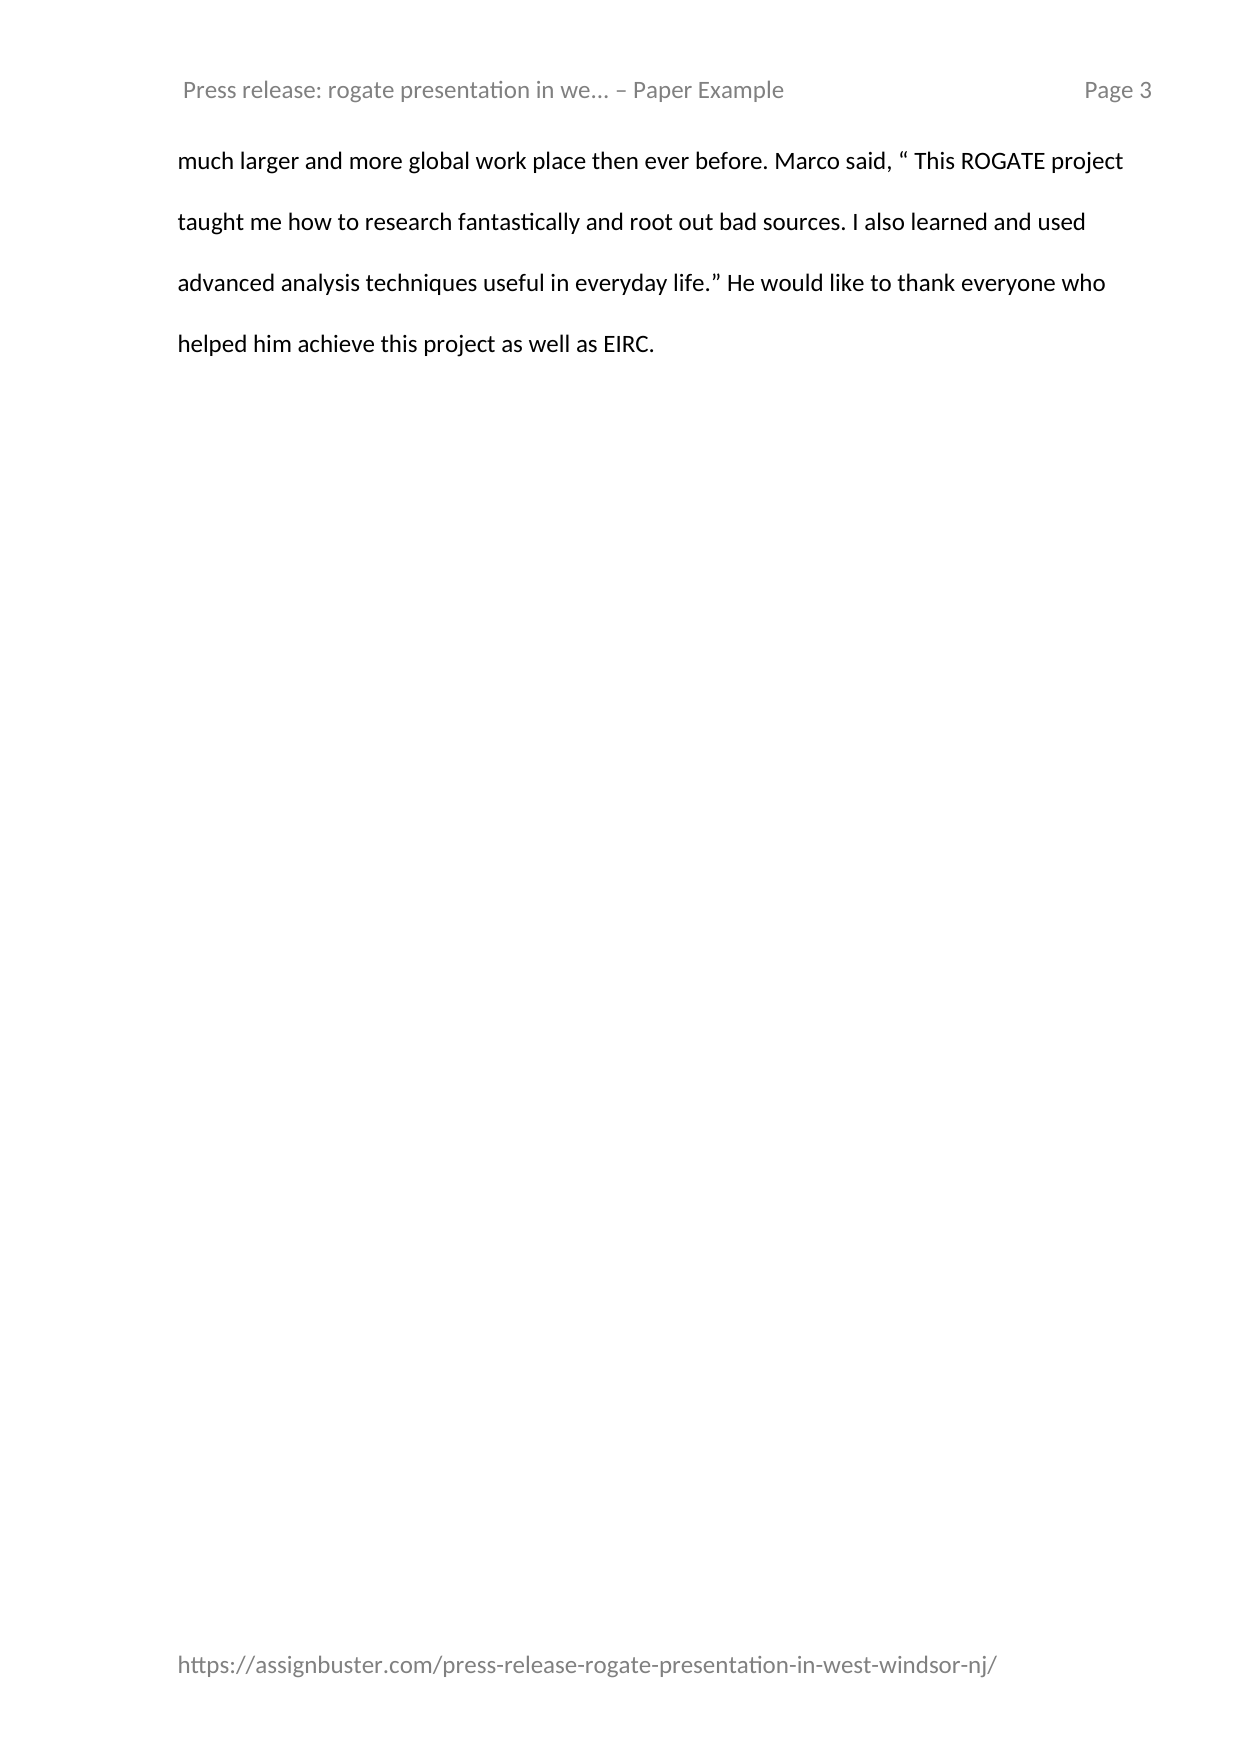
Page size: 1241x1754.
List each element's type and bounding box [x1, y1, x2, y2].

text [177, 145, 1152, 359]
